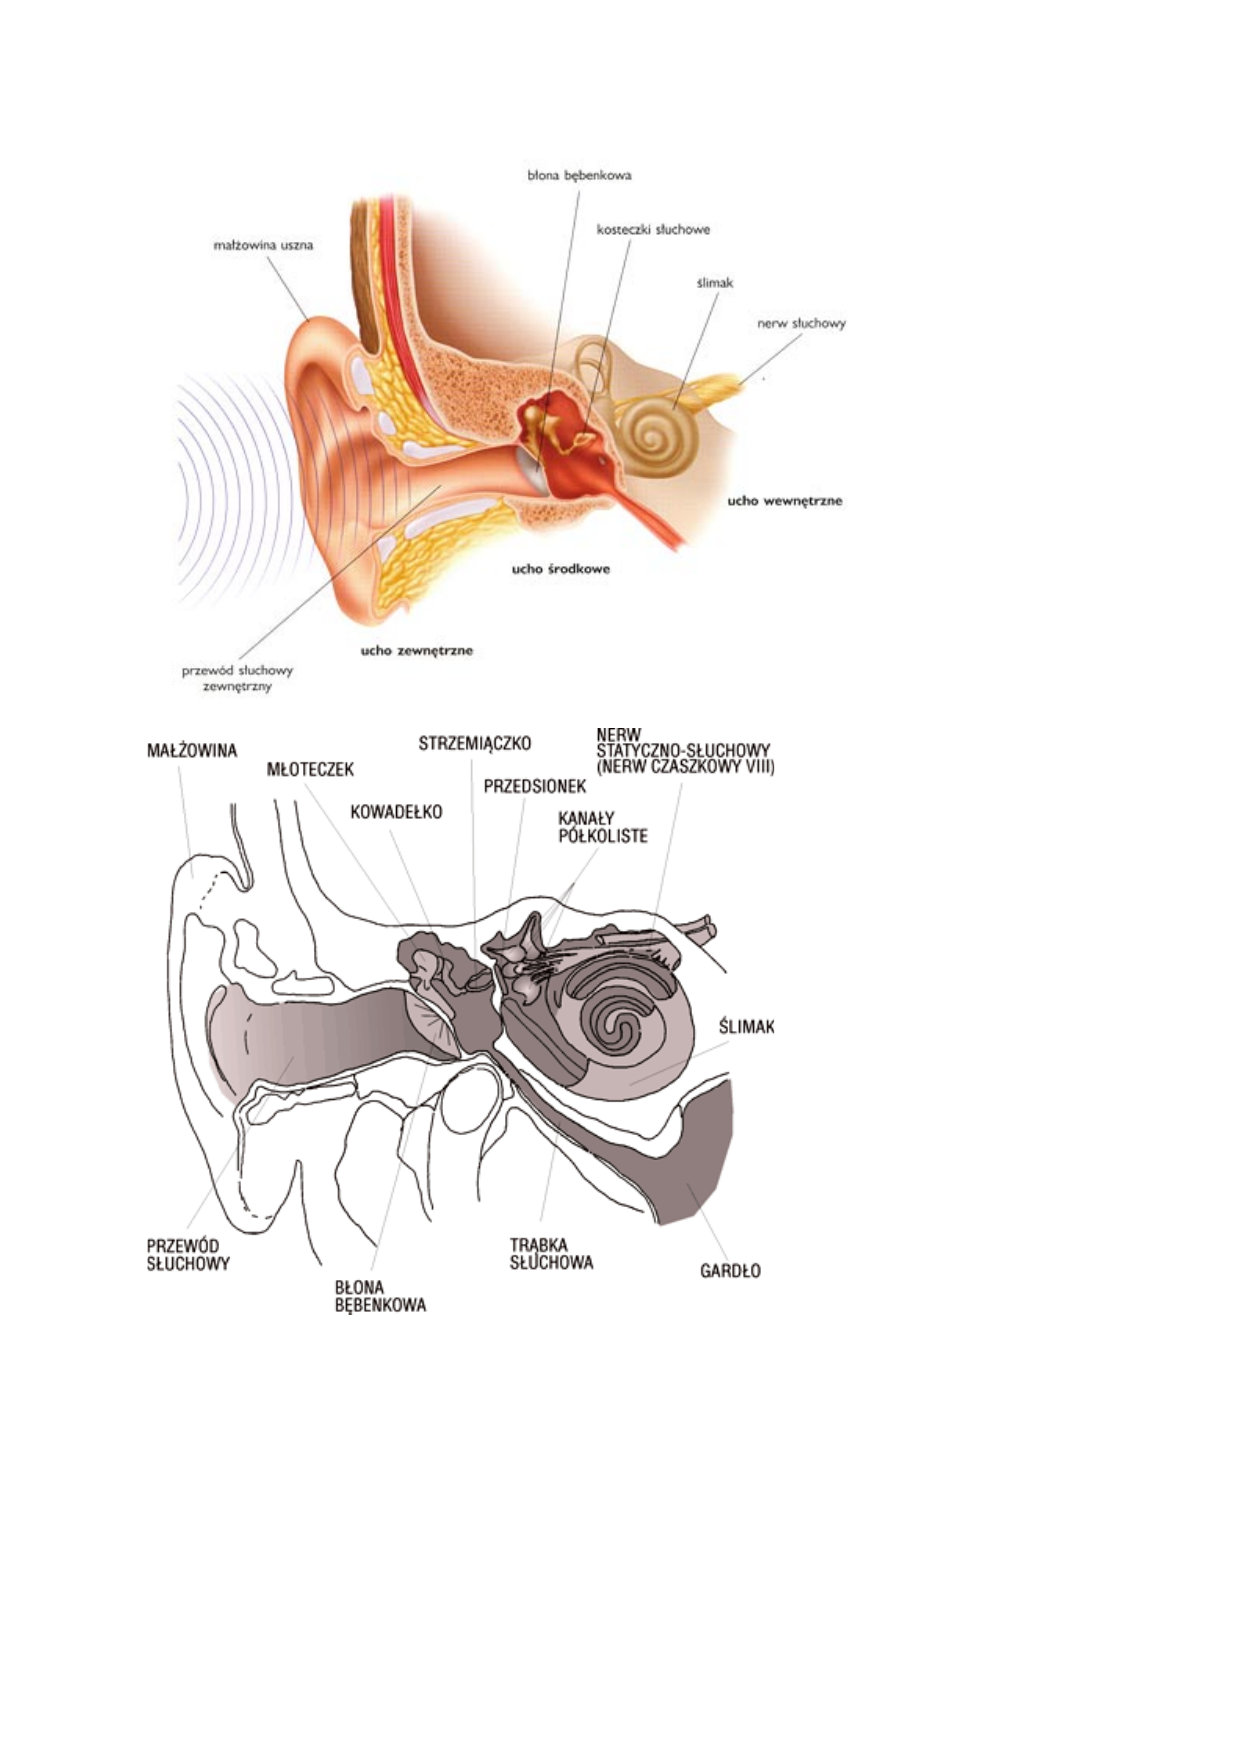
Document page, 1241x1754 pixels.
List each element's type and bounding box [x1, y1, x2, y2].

picture [147, 728, 775, 1315]
picture [147, 147, 882, 725]
